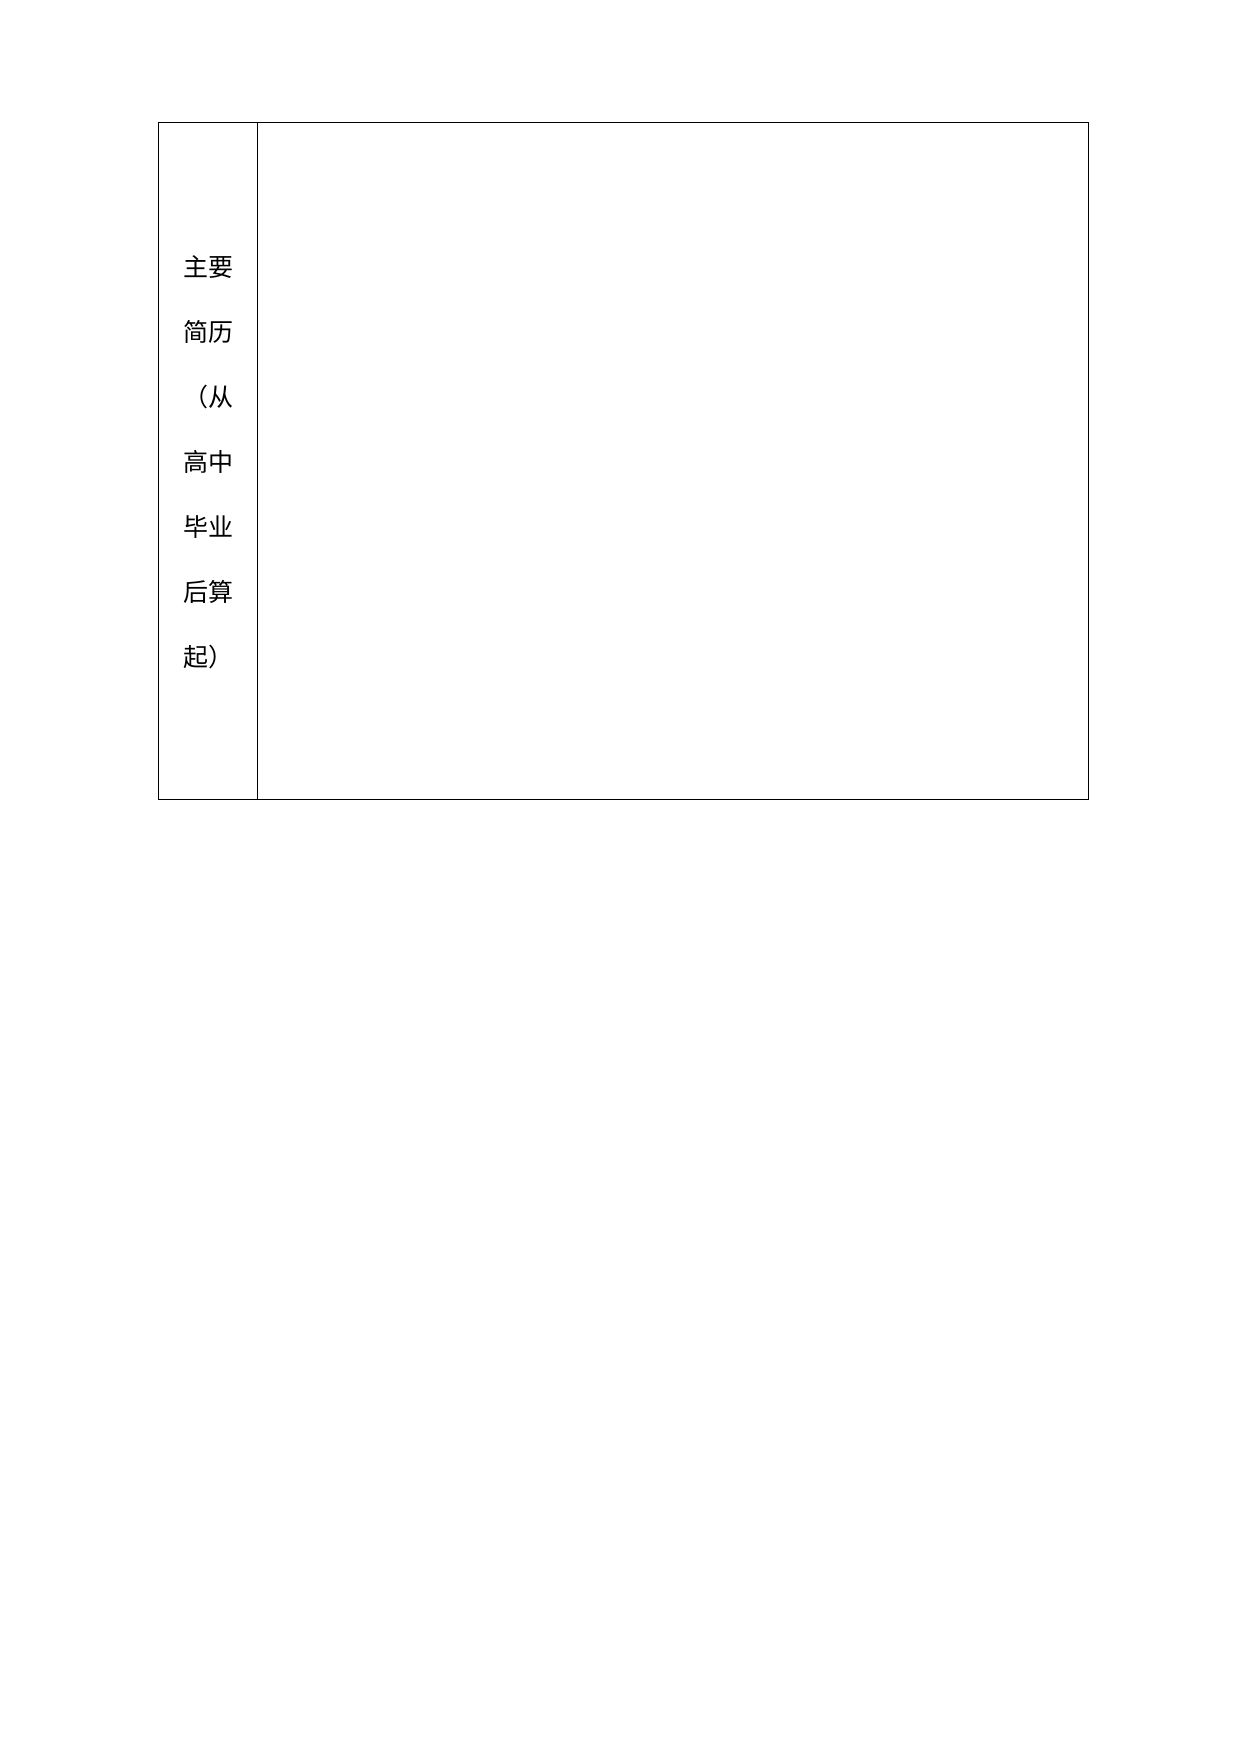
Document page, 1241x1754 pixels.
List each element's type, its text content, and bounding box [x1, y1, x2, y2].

table_cell 主要 简历（从 高中 毕业 后算起） [159, 123, 257, 798]
table_cell [258, 123, 1088, 798]
